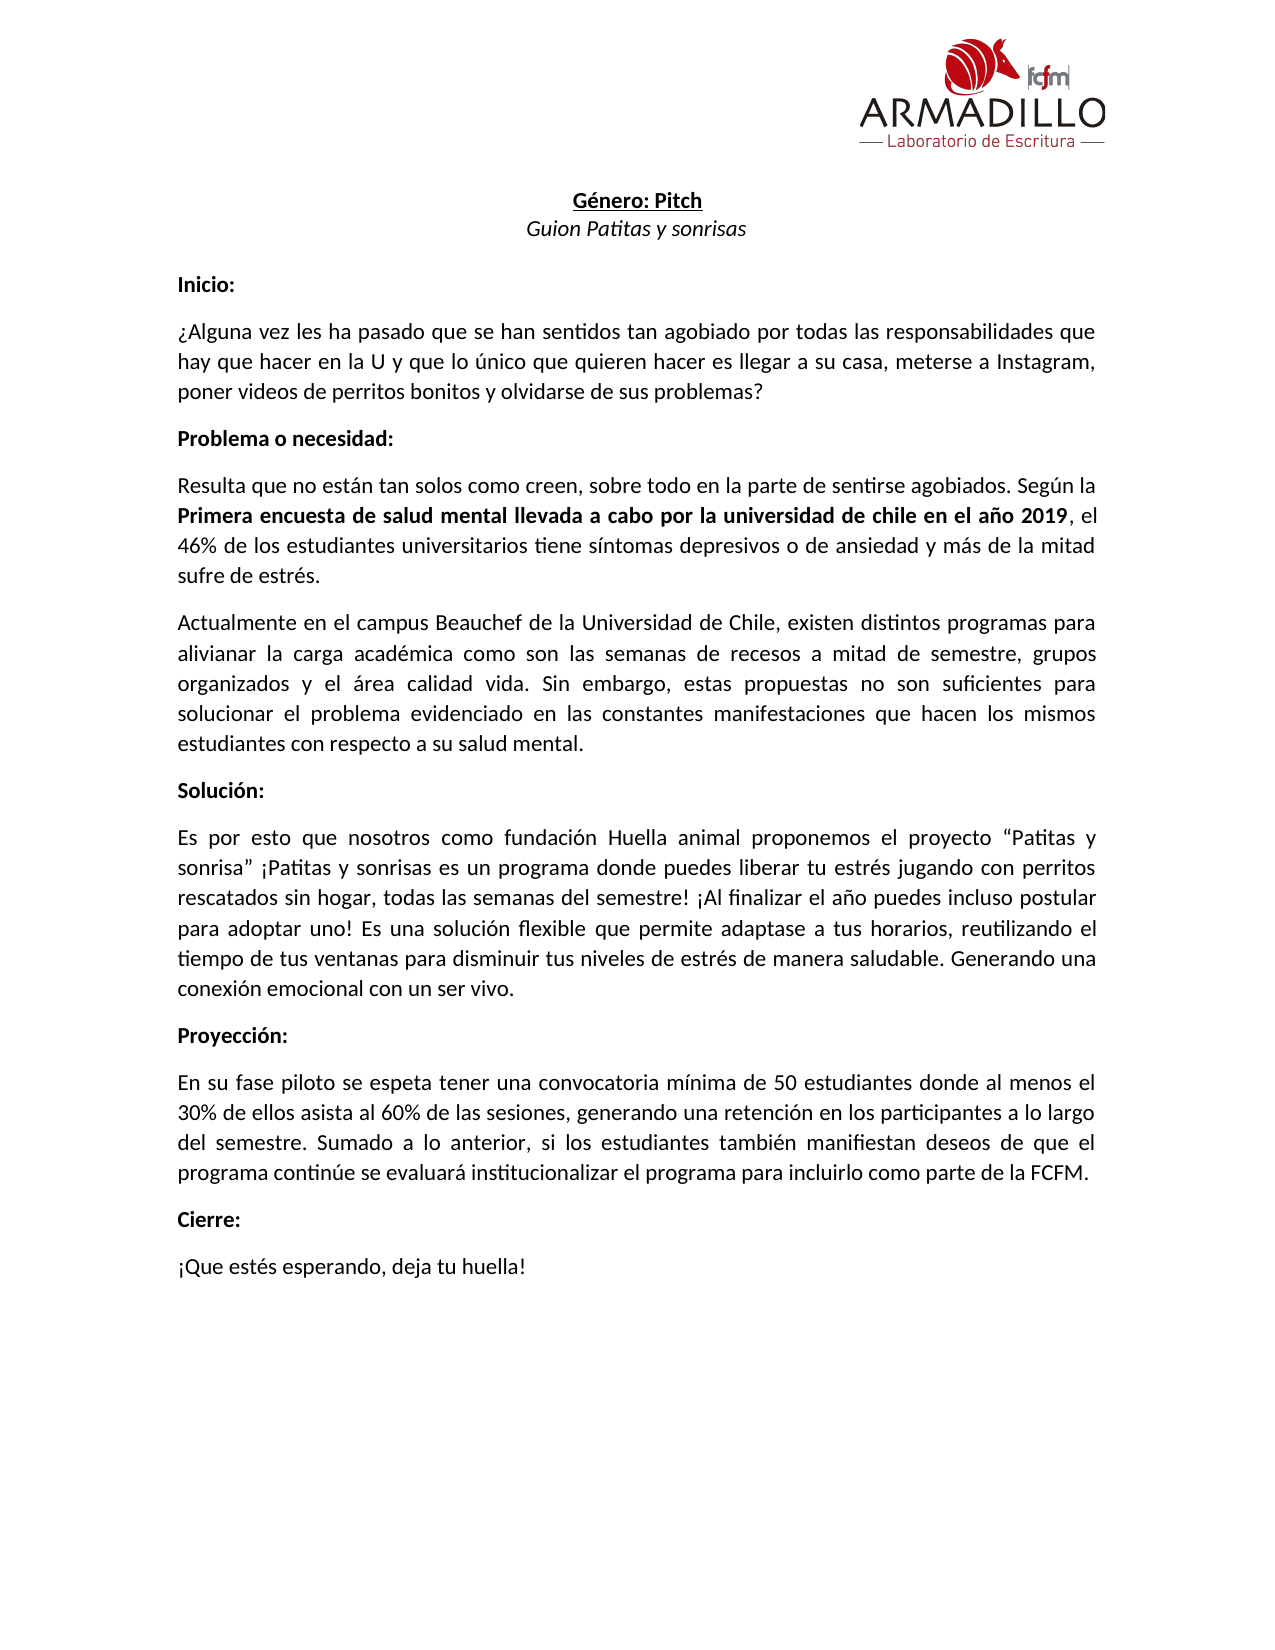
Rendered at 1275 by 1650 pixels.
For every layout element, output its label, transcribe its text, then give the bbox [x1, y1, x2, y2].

text Es por esto que nosotros como fundación Huella animal proponemos el proyecto “Patitas y sonrisa” ¡Patitas y sonrisas es un programa donde puedes liberar tu estrés jugando con perritos rescatados sin hogar, todas las semanas del semestre! ¡Al finalizar el año puedes incluso postular para adoptar uno! Es una solución flexible que permite adaptase a tus horarios, reutilizando el tiempo de tus ventanas para disminuir tus niveles de estrés de manera saludable. Generando una conexión emocional con un ser vivo. [177, 823, 1098, 1002]
text En su fase piloto se espeta tener una convocatoria mínima de 50 estudiantes donde al menos el 30% de ellos asista al 60% de las sesiones, generando una retención en los participantes a lo largo del semestre. Sumado a lo anterior, si los estudiantes también manifiestan deseos de que el programa continúe se evaluará institucionalizar el programa para incluirlo como parte de la FCFM. [177, 1068, 1098, 1186]
text Actualmente en el campus Beauchef de la Universidad de Chile, existen distintos programas para alivianar la carga académica como son las semanas de recesos a mitad de semestre, grupos organizados y el área calidad vida. Sin embargo, estas propuestas no son suficientes para solucionar el problema evidenciado en las constantes manifestaciones que hacen los mismos estudiantes con respecto a su salud mental. [177, 608, 1098, 757]
text Inicio: [177, 270, 1098, 298]
picture [859, 34, 1105, 147]
text Proyección: [177, 1021, 1098, 1049]
text Género: Pitch [177, 186, 1098, 214]
text ¡Que estés esperando, deja tu huella! [177, 1252, 1098, 1280]
text Guion Patitas y sonrisas [177, 214, 1098, 242]
text ¿Alguna vez les ha pasado que se han sentidos tan agobiado por todas las responsabilidades que hay que hacer en la U y que lo único que quieren hacer es llegar a su casa, meterse a Instagram, poner videos de perritos bonitos y olvidarse de sus problemas? [177, 317, 1098, 405]
text Resulta que no están tan solos como creen, sobre todo en la parte de sentirse agobiados. Según la Primera encuesta de salud mental llevada a cabo por la universidad de chile en el año 2019, el 46% de los estudiantes universitarios tiene síntomas depresivos o de ansiedad y más de la mitad sufre de estrés. [177, 471, 1098, 589]
text Problema o necesidad: [177, 424, 1098, 452]
text Solución: [177, 776, 1098, 804]
text Cierre: [177, 1205, 1098, 1233]
